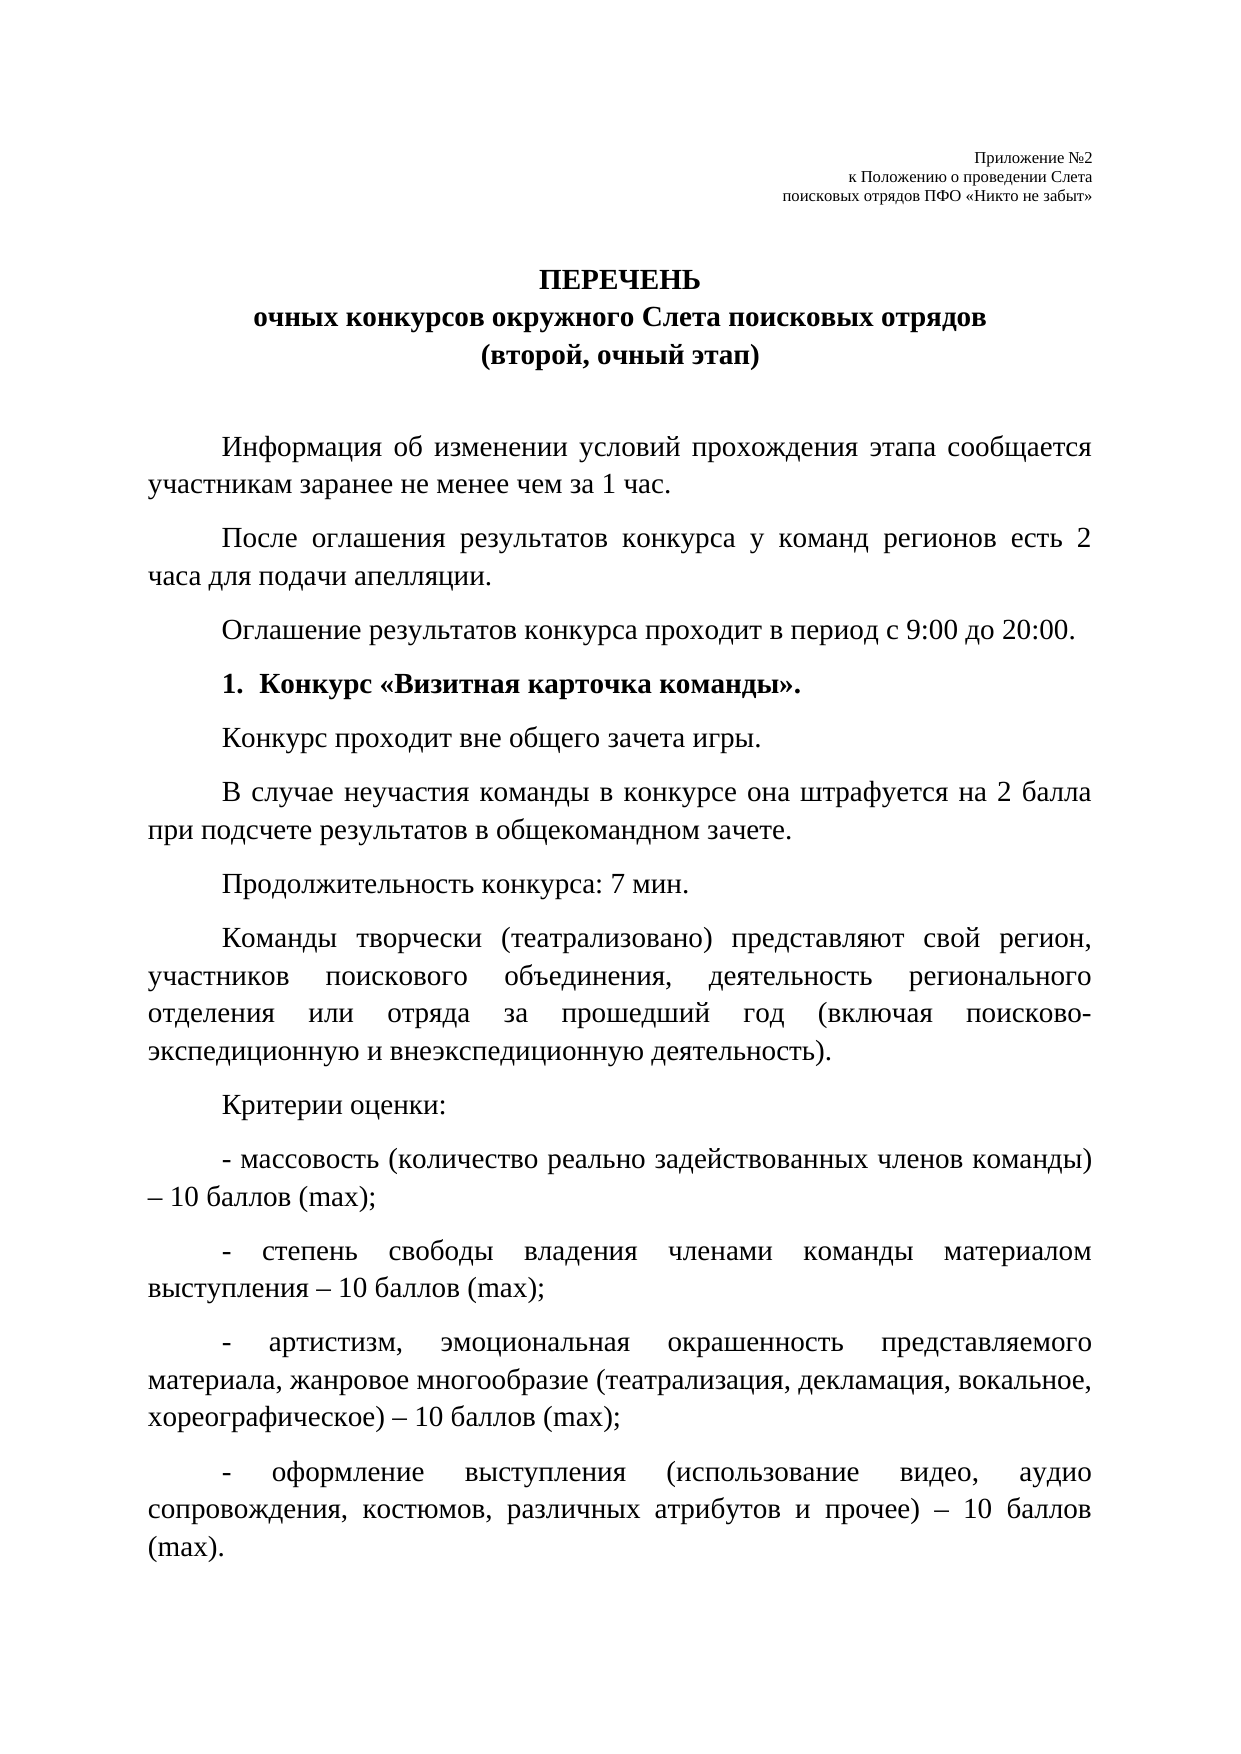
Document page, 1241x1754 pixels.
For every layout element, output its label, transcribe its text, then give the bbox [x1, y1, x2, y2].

text - оформление выступления (использование видео, аудио сопровождения, костюмов, различных атрибутов и прочее) – 10 баллов (max). [148, 1451, 1092, 1563]
text Критерии оценки: [148, 1084, 1092, 1122]
text Конкурс проходит вне общего зачета игры. [148, 718, 1092, 755]
text После оглашения результатов конкурса у команд регионов есть 2 часа для подачи апелляции. [148, 518, 1092, 593]
list Конкурс «Визитная карточка команды». [222, 663, 1092, 701]
text Команды творчески (театрализовано) представляют свой регион, участников поискового объединения, деятельность регионального отделения или отряда за прошедший год (включая поисково-экспедиционную и внеэкспедиционную деятельность). [148, 918, 1092, 1068]
text - массовость (количество реально задействованных членов команды) – 10 баллов (max); [148, 1138, 1092, 1213]
text В случае неучастия команды в конкурсе она штрафуется на 2 балла при подсчете результатов в общекомандном зачете. [148, 772, 1092, 847]
text - артистизм, эмоциональная окрашенность представляемого материала, жанровое многообразие (театрализация, декламация, вокальное, хореографическое) – 10 баллов (max); [148, 1322, 1092, 1434]
text Приложение №2 [148, 148, 1092, 167]
text Продолжительность конкурса: 7 мин. [148, 863, 1092, 901]
text очных конкурсов окружного Слета поисковых отрядов [148, 297, 1092, 334]
text (второй, очный этап) [148, 334, 1092, 372]
text Информация об изменении условий прохождения этапа сообщается участникам заранее не менее чем за 1 час. [148, 426, 1092, 501]
text ПЕРЕЧЕНЬ [148, 259, 1092, 297]
text к Положению о проведении Слета [148, 167, 1092, 186]
text Оглашение результатов конкурса проходит в период с 9:00 до 20:00. [148, 609, 1092, 647]
text поисковых отрядов ПФО «Никто не забыт» [148, 186, 1092, 205]
text - степень свободы владения членами команды материалом выступления – 10 баллов (max); [148, 1230, 1092, 1305]
